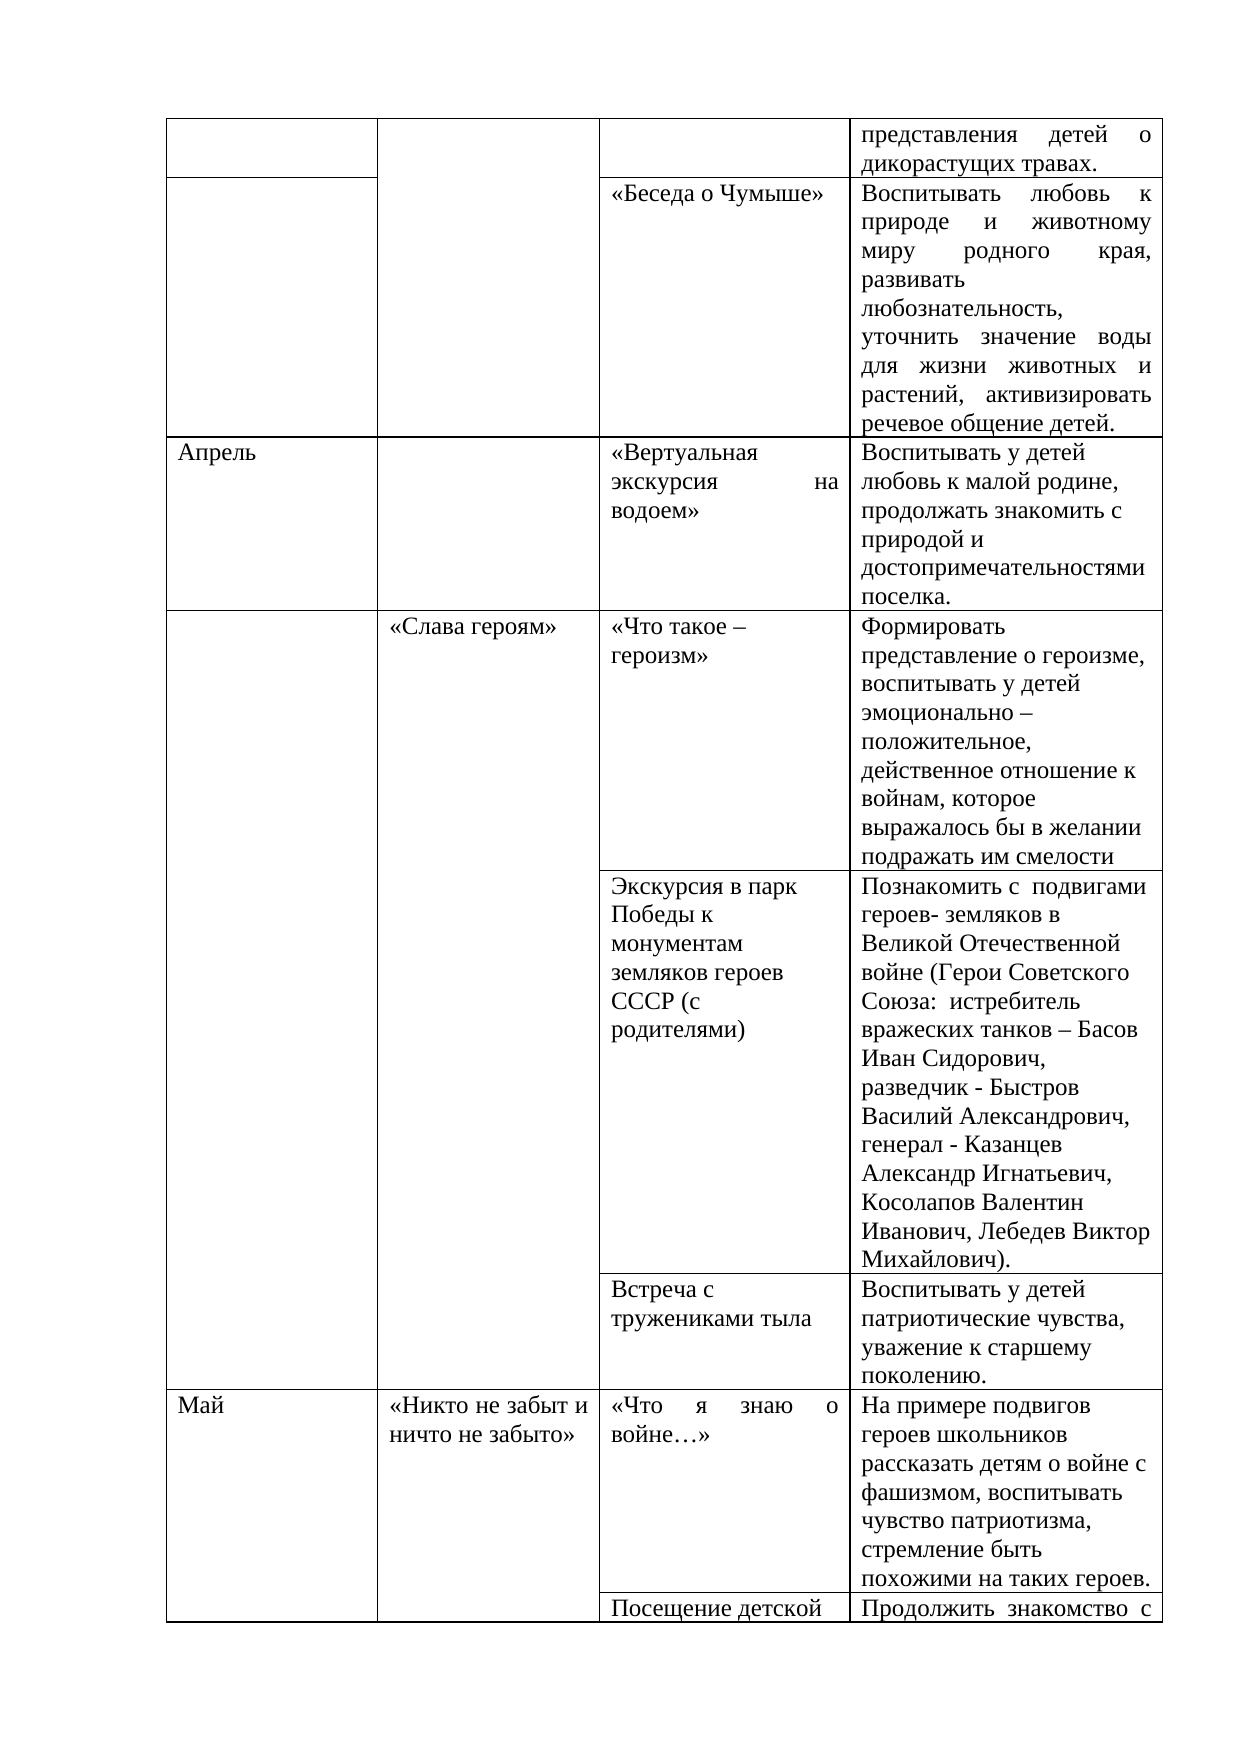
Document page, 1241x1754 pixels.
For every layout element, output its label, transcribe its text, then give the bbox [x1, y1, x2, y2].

table_cell Познакомить с подвигами героев- земляков в Великой Отечественной войне (Герои Советского Союза: истребитель вражеских танков – Басов Иван Сидорович, разведчик - Быстров Василий Александрович, генерал - Казанцев Александр Игнатьевич, Косолапов Валентин Иванович, Лебедев Виктор Михайлович). [851, 871, 1162, 1273]
table_cell Формировать представление о героизме, воспитывать у детей эмоционально – положительное, действенное отношение к войнам, которое выражалось бы в желании подражать им смелости [851, 611, 1162, 870]
table_cell «Слава героям» [378, 611, 599, 1389]
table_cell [851, 1593, 1162, 1621]
table_cell [167, 178, 377, 436]
table_cell Май [167, 1390, 377, 1621]
table_cell «Что такое – героизм» [600, 611, 849, 870]
table_cell «Беседа о Чумыше» [600, 178, 849, 436]
table_cell Воспитывать у детей патриотические чувства, уважение к старшему поколению. [851, 1274, 1162, 1389]
table_cell Воспитывать любовь к природе и животному миру родного края, развивать любознательность, уточнить значение воды для жизни животных и растений, активизировать речевое общение детей. [851, 178, 1162, 436]
table_cell [378, 438, 599, 610]
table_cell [851, 119, 1162, 177]
table_cell [167, 611, 377, 1389]
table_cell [600, 1593, 849, 1621]
table_cell На примере подвигов героев школьников рассказать детям о войне с фашизмом, воспитывать чувство патриотизма, стремление быть похожими на таких героев. [851, 1390, 1162, 1592]
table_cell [600, 119, 849, 177]
table_cell Экскурсия в парк Победы к монументам земляков героев СССР (с родителями) [600, 871, 849, 1273]
table_cell Воспитывать у детей любовь к малой родине, продолжать знакомить с природой и достопримечательностями поселка. [851, 438, 1162, 610]
table_cell «Никто не забыт и ничто не забыто» [378, 1390, 599, 1621]
table_cell Встреча с тружениками тыла [600, 1274, 849, 1389]
table_cell «Вертуальная экскурсия на водоем» [600, 438, 849, 610]
table_cell [167, 119, 377, 177]
table_cell Апрель [167, 438, 377, 610]
table_cell «Что я знаю о войне…» [600, 1390, 849, 1592]
